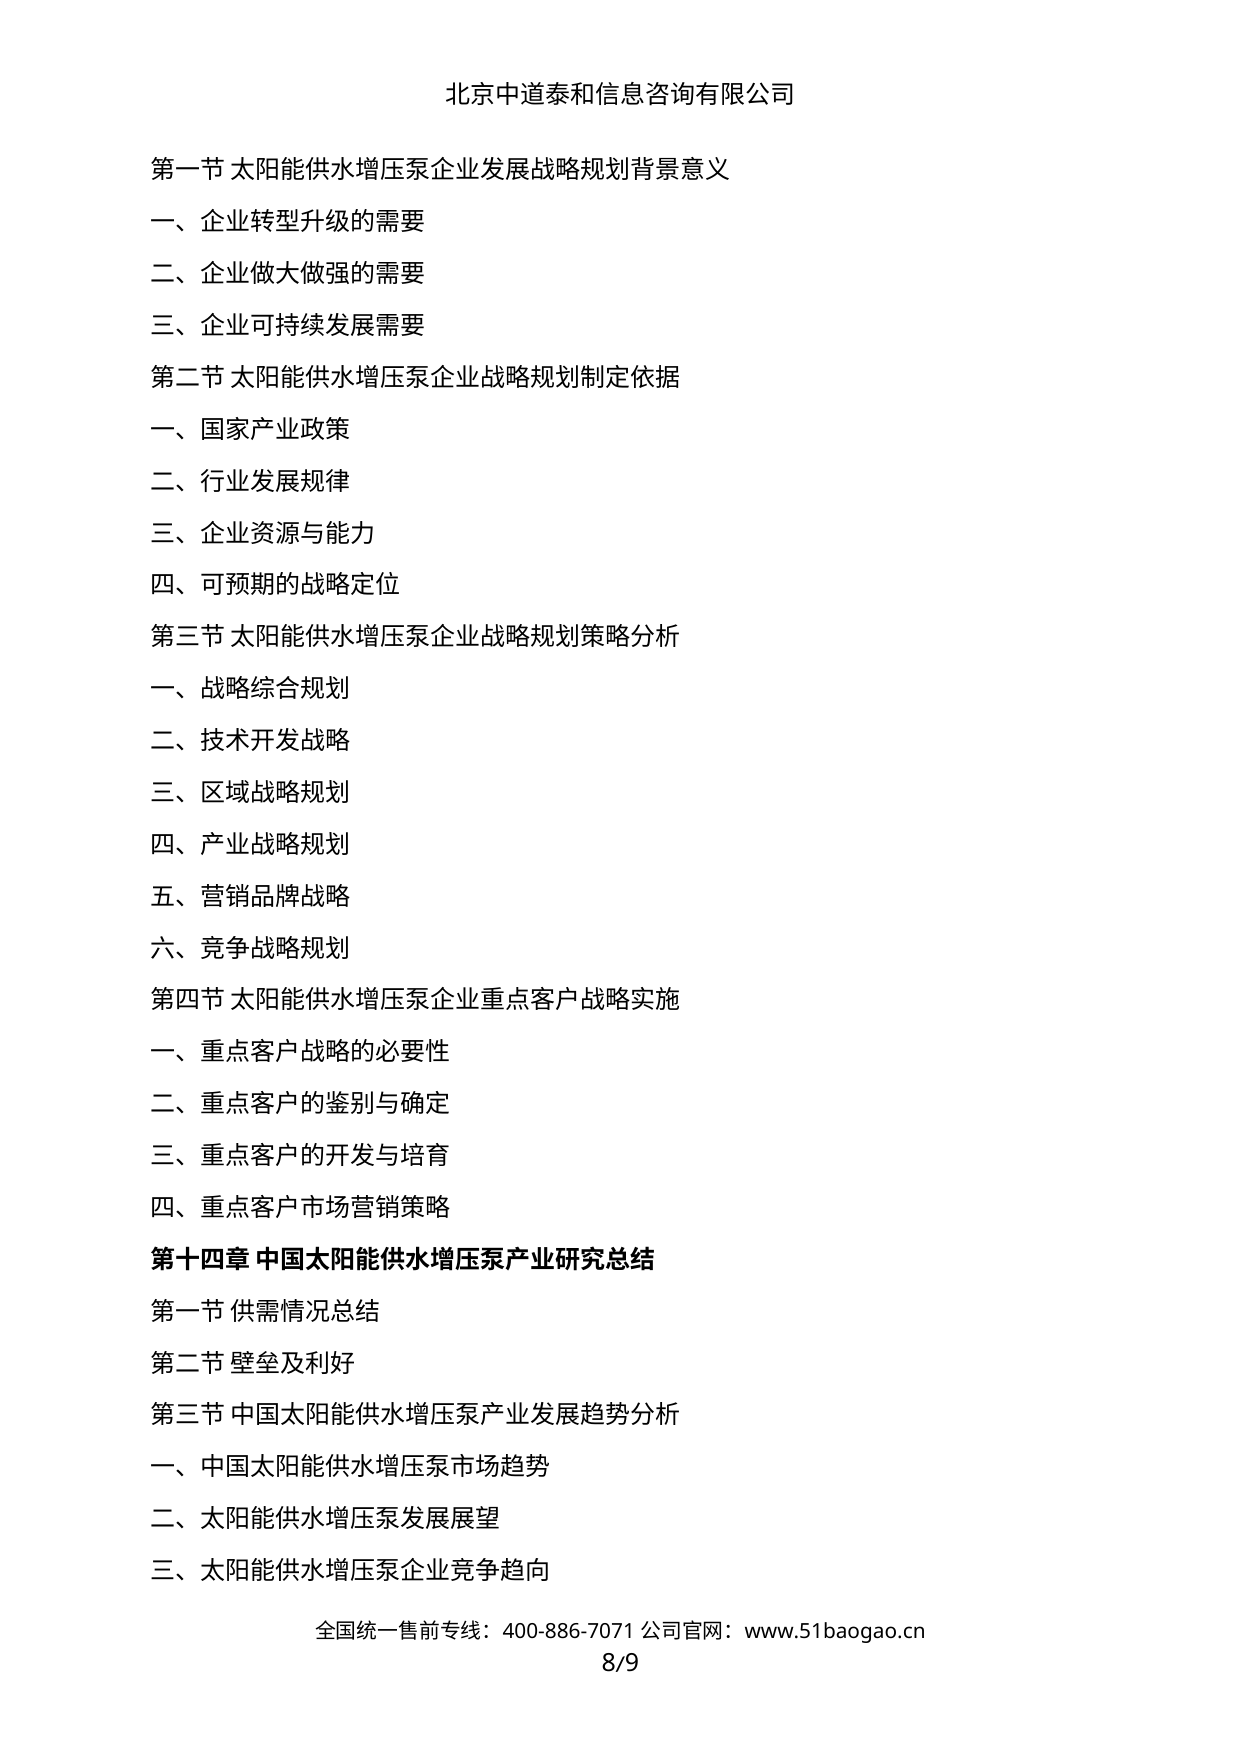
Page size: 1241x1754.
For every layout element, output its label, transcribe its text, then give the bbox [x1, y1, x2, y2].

text 一、中国太阳能供水增压泵市场趋势 [150, 1447, 1090, 1483]
text 四、可预期的战略定位 [150, 565, 1090, 601]
text 二、行业发展规律 [150, 461, 1090, 497]
text 第四节 太阳能供水增压泵企业重点客户战略实施 [150, 980, 1090, 1016]
text 第一节 太阳能供水增压泵企业发展战略规划背景意义 [150, 150, 1090, 186]
text 五、营销品牌战略 [150, 876, 1090, 912]
text 三、企业可持续发展需要 [150, 306, 1090, 342]
text 第一节 供需情况总结 [150, 1291, 1090, 1327]
text 三、重点客户的开发与培育 [150, 1136, 1090, 1172]
text 一、国家产业政策 [150, 409, 1090, 446]
text 第三节 太阳能供水增压泵企业战略规划策略分析 [150, 617, 1090, 653]
text 二、重点客户的鉴别与确定 [150, 1084, 1090, 1120]
text 二、技术开发战略 [150, 721, 1090, 757]
text 三、区域战略规划 [150, 772, 1090, 809]
text 二、企业做大做强的需要 [150, 254, 1090, 290]
text 一、战略综合规划 [150, 669, 1090, 705]
text 三、太阳能供水增压泵企业竞争趋向 [150, 1551, 1090, 1587]
text 三、企业资源与能力 [150, 513, 1090, 549]
text 一、企业转型升级的需要 [150, 202, 1090, 238]
text 第二节 太阳能供水增压泵企业战略规划制定依据 [150, 357, 1090, 394]
text 六、竞争战略规划 [150, 928, 1090, 964]
text 第十四章 中国太阳能供水增压泵产业研究总结 [150, 1239, 1090, 1276]
text 四、产业战略规划 [150, 824, 1090, 861]
text 第三节 中国太阳能供水增压泵产业发展趋势分析 [150, 1395, 1090, 1431]
text 二、太阳能供水增压泵发展展望 [150, 1499, 1090, 1535]
text 第二节 壁垒及利好 [150, 1343, 1090, 1379]
text 一、重点客户战略的必要性 [150, 1032, 1090, 1068]
text 四、重点客户市场营销策略 [150, 1187, 1090, 1224]
